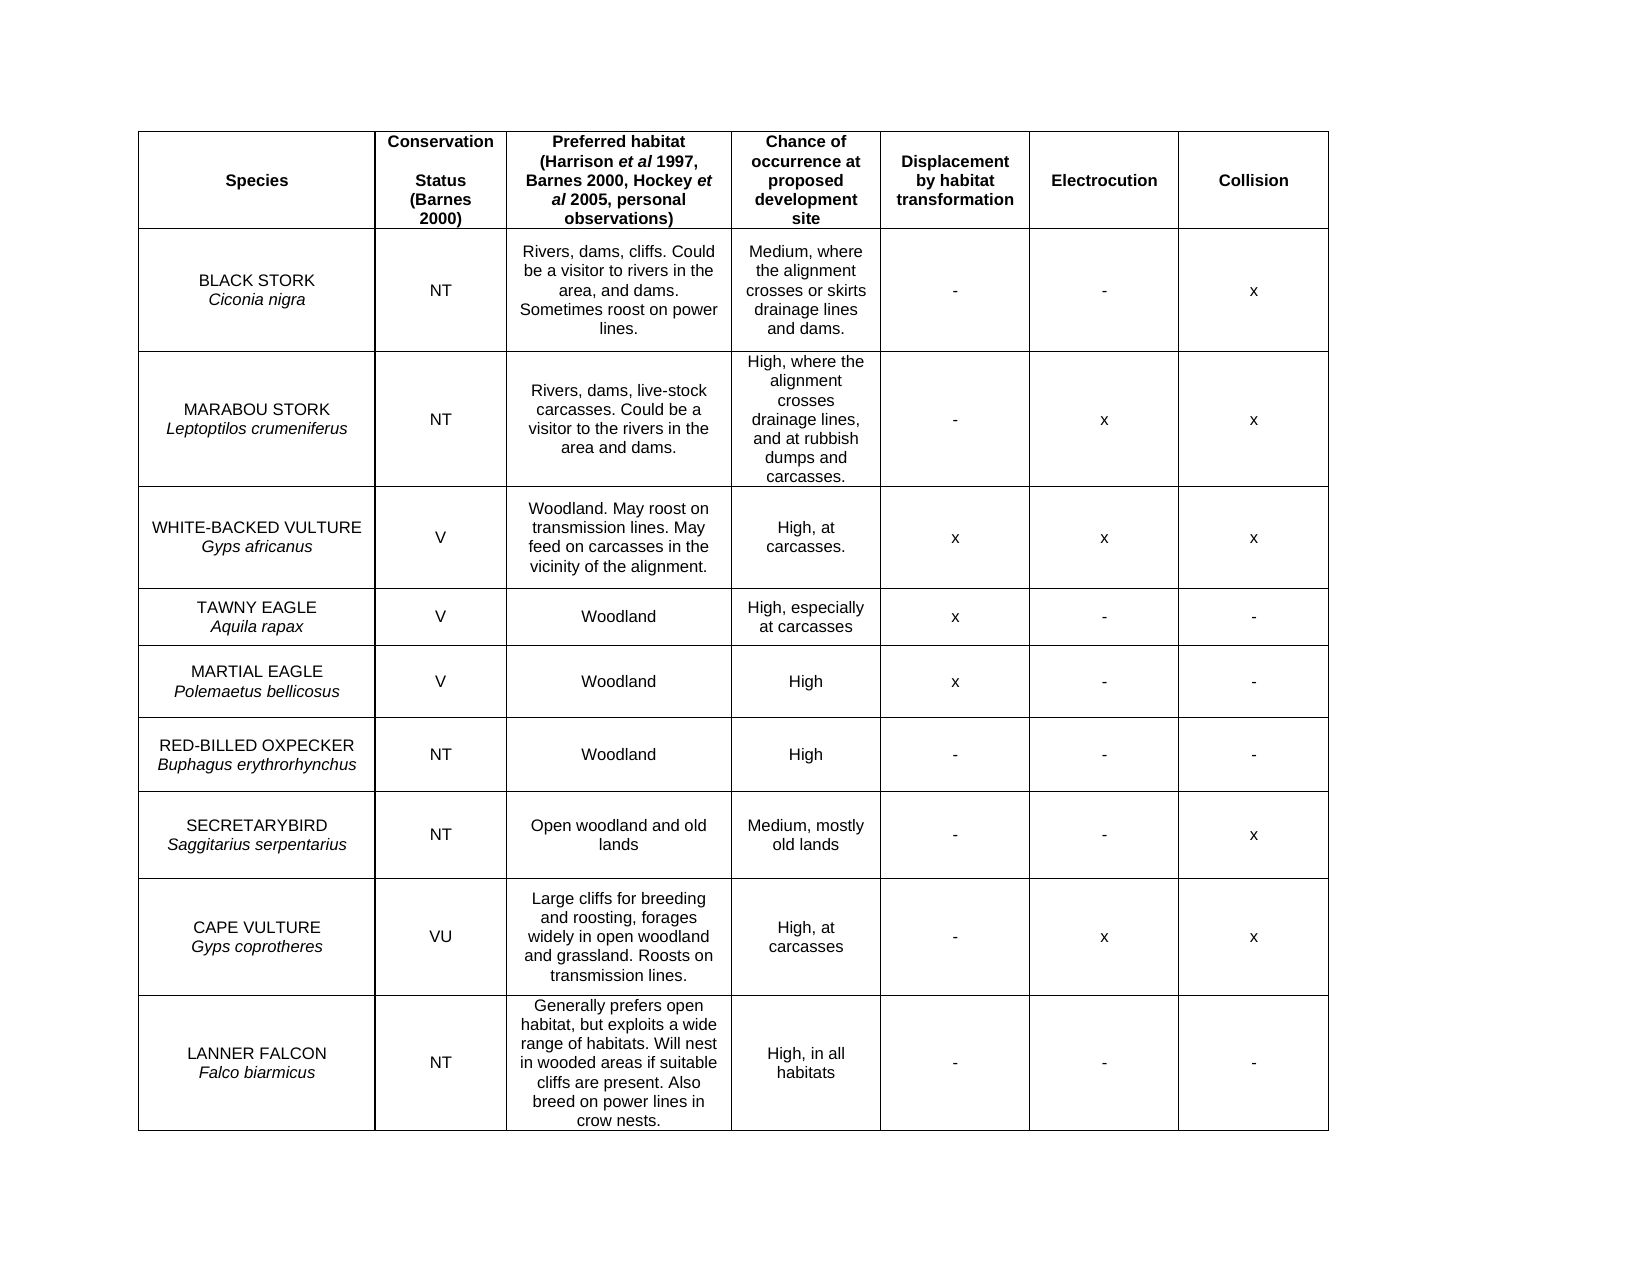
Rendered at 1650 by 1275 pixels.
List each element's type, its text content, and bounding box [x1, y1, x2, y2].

table_cell V [376, 646, 506, 717]
table_cell Large cliffs for breeding and roosting, forages widely in open woodland and grassland. Roosts on transmission lines. [507, 879, 731, 995]
table_cell x [1179, 792, 1328, 878]
table_cell Woodland [507, 646, 731, 717]
table_header Collision [1179, 132, 1328, 228]
table_cell Woodland [507, 589, 731, 644]
table_cell x [1179, 879, 1328, 995]
table_cell Woodland [507, 718, 731, 791]
table_cell - [1030, 792, 1178, 878]
table_cell High, at carcasses [732, 879, 880, 995]
table_cell - [1030, 229, 1178, 351]
table_cell Rivers, dams, cliffs. Could be a visitor to rivers in the area, and dams. Sometimes roost on power lines. [507, 229, 731, 351]
table_header Species [139, 132, 374, 228]
table_cell NT [376, 718, 506, 791]
table_cell - [881, 229, 1029, 351]
table_cell High, where the alignment crosses drainage lines, and at rubbish dumps and carcasses. [732, 352, 880, 486]
table_cell - [1179, 646, 1328, 717]
table_cell Woodland. May roost on transmission lines. May feed on carcasses in the vicinity of the alignment. [507, 487, 731, 587]
table_cell - [1030, 996, 1178, 1130]
table_cell MARTIAL EAGLE Polemaetus bellicosus [139, 646, 374, 717]
table_cell x [1179, 229, 1328, 351]
table_cell V [376, 589, 506, 644]
table_cell V [376, 487, 506, 587]
table_cell - [1030, 589, 1178, 644]
table_cell High, at carcasses. [732, 487, 880, 587]
table_cell Rivers, dams, live-stock carcasses. Could be a visitor to the rivers in the area and dams. [507, 352, 731, 486]
table_cell High, especially at carcasses [732, 589, 880, 644]
table_cell TAWNY EAGLE Aquila rapax [139, 589, 374, 644]
table_cell Medium, where the alignment crosses or skirts drainage lines and dams. [732, 229, 880, 351]
table_cell - [881, 352, 1029, 486]
table_cell - [1179, 718, 1328, 791]
table_cell High [732, 646, 880, 717]
table_cell x [881, 589, 1029, 644]
table_cell NT [376, 352, 506, 486]
table_cell VU [376, 879, 506, 995]
table_cell High, in all habitats [732, 996, 880, 1130]
table_header Preferred habitat (Harrison et al 1997, Barnes 2000, Hockey et al 2005, personal observations) [507, 132, 731, 228]
table_cell - [1179, 589, 1328, 644]
table_cell - [881, 718, 1029, 791]
table_cell - [881, 879, 1029, 995]
table_cell Medium, mostly old lands [732, 792, 880, 878]
table_cell BLACK STORK Ciconia nigra [139, 229, 374, 351]
table_cell NT [376, 996, 506, 1130]
table_cell High [732, 718, 880, 791]
table_cell x [881, 646, 1029, 717]
table_cell LANNER FALCON Falco biarmicus [139, 996, 374, 1130]
table_cell SECRETARYBIRD Saggitarius serpentarius [139, 792, 374, 878]
table_cell x [881, 487, 1029, 587]
table_cell x [1030, 879, 1178, 995]
table_header Conservation Status (Barnes 2000) [376, 132, 506, 228]
table_cell - [881, 996, 1029, 1130]
table_header Chance of occurrence at proposed development site [732, 132, 880, 228]
table_cell Generally prefers open habitat, but exploits a wide range of habitats. Will nest in wooded areas if suitable cliffs are present. Also breed on power lines in crow nests. [507, 996, 731, 1130]
table_cell - [1030, 718, 1178, 791]
table_cell CAPE VULTURE Gyps coprotheres [139, 879, 374, 995]
table_cell NT [376, 229, 506, 351]
table_cell MARABOU STORK Leptoptilos crumeniferus [139, 352, 374, 486]
table_cell - [1179, 996, 1328, 1130]
table_header Electrocution [1030, 132, 1178, 228]
table_cell x [1030, 352, 1178, 486]
table_cell Open woodland and old lands [507, 792, 731, 878]
table_cell - [1030, 646, 1178, 717]
table_header Displacement by habitat transformation [881, 132, 1029, 228]
table_cell x [1179, 487, 1328, 587]
table_cell WHITE-BACKED VULTURE Gyps africanus [139, 487, 374, 587]
table_cell - [881, 792, 1029, 878]
table_cell x [1179, 352, 1328, 486]
table_cell NT [376, 792, 506, 878]
table_cell RED-BILLED OXPECKER Buphagus erythrorhynchus [139, 718, 374, 791]
table_cell x [1030, 487, 1178, 587]
